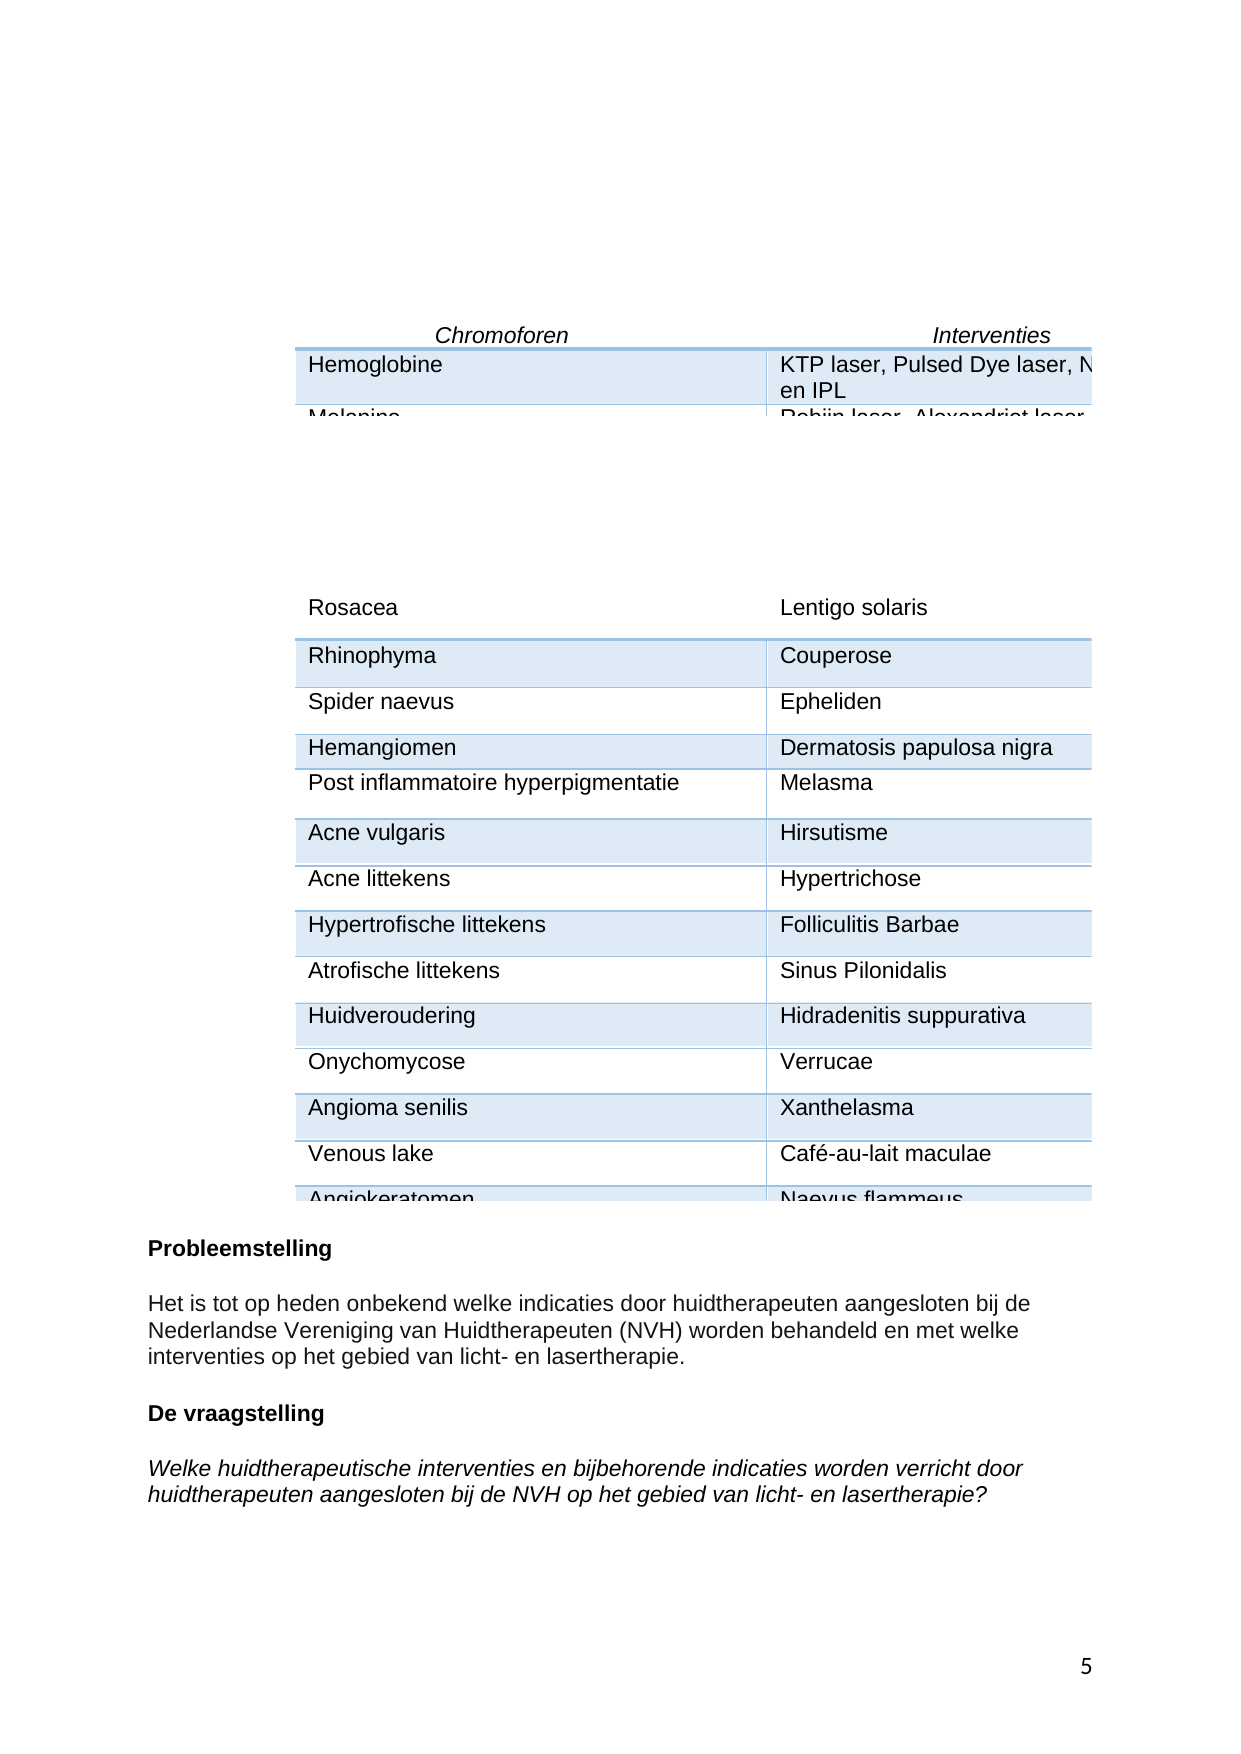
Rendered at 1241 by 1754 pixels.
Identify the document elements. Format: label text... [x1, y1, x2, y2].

text Het is tot op heden onbekend welke indicaties door huidtherapeuten aangesloten bij de Nederlandse Vereniging van Huidtherapeuten (NVH) worden behandeld en met welke interventies op het gebied van licht- en lasertherapie. [148, 1290, 1093, 1369]
text Welke huidtherapeutische interventies en bijbehorende indicaties worden verricht door huidtherapeuten aangesloten bij de NVH op het gebied van licht- en lasertherapie? [148, 1455, 1093, 1508]
subtitle Probleemstelling [148, 1235, 1093, 1261]
subtitle De vraagstelling [148, 1400, 1093, 1426]
